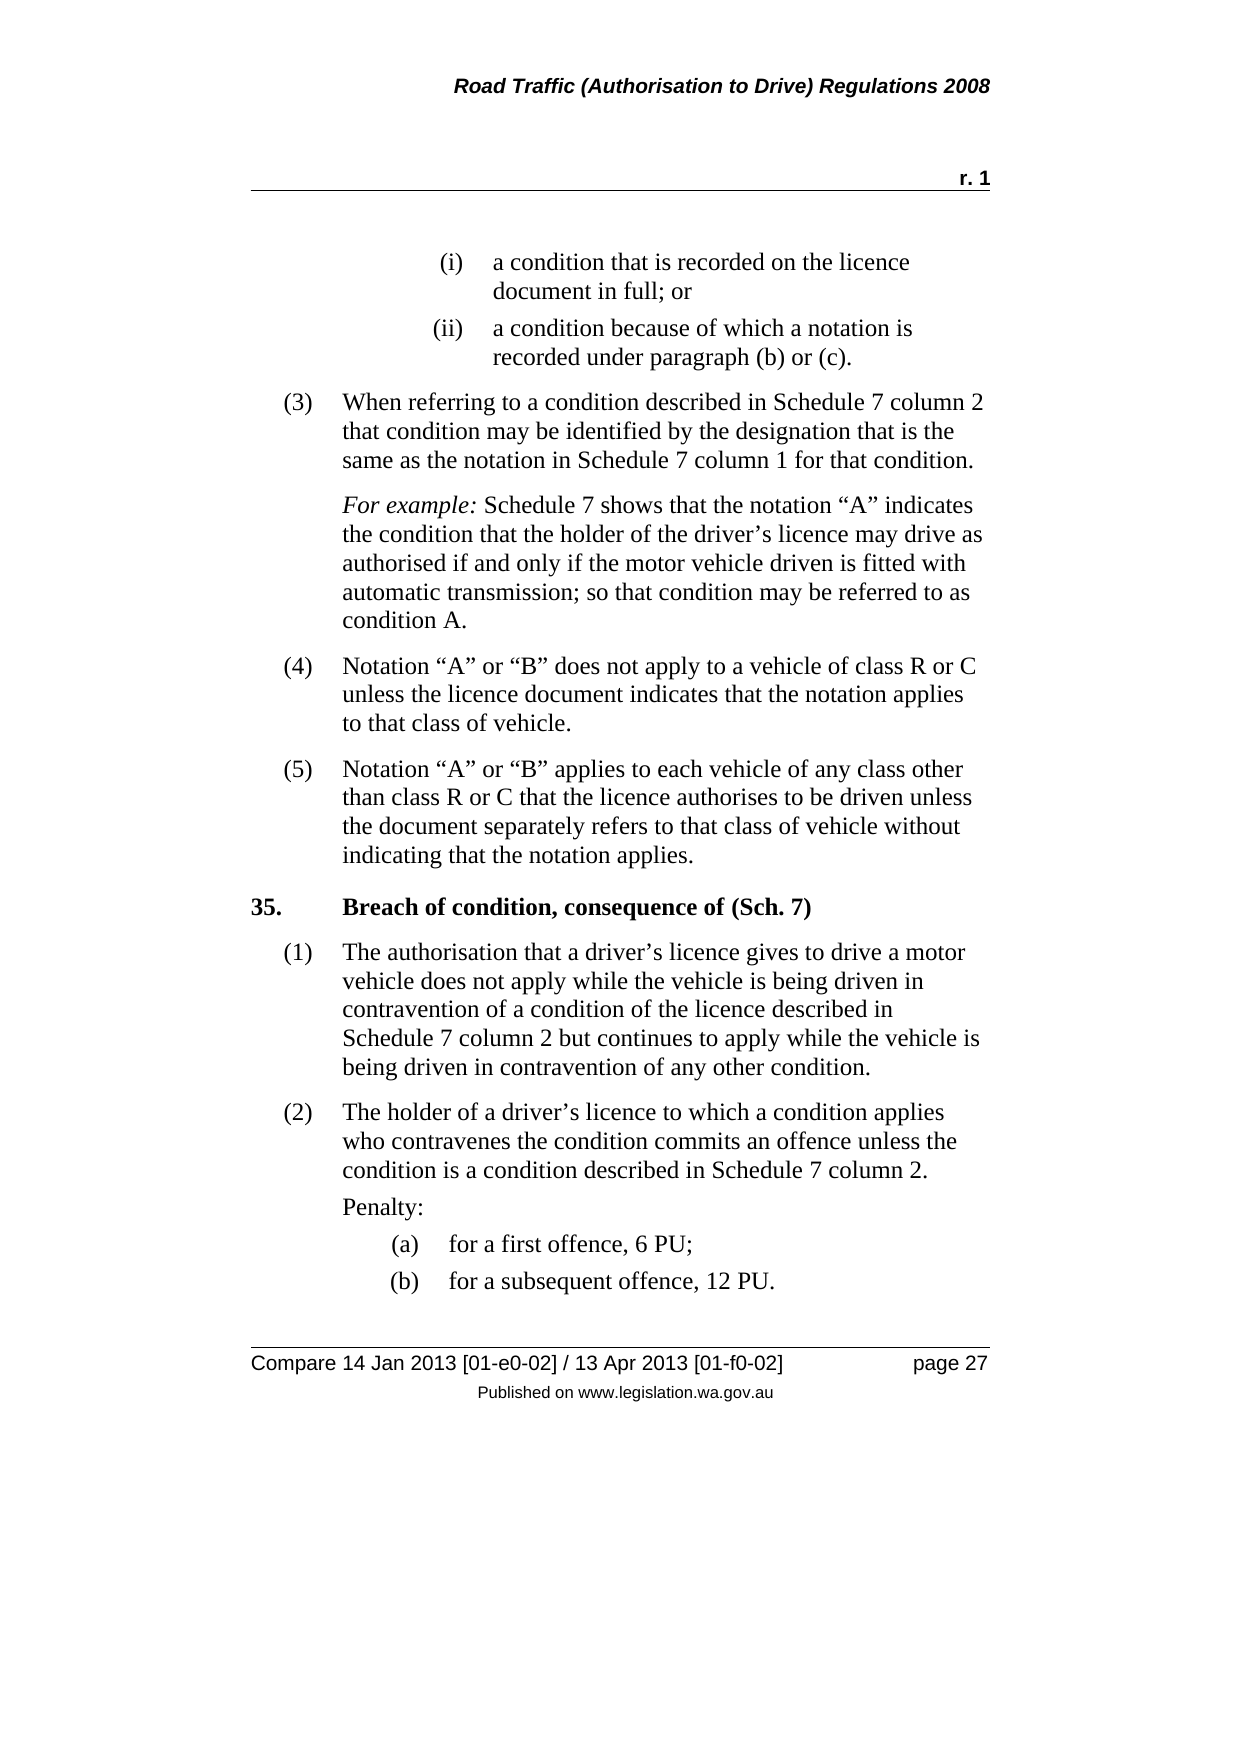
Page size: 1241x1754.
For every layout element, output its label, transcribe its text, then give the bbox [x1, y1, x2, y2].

text (5) Notation “A” or “B” applies to each vehicle of any class other than class R or C that the licence authorises to be driven unless the document separately refers to that class of vehicle without indicating that the notation applies. [251, 754, 990, 869]
text (ii) a condition because of which a notation is recorded under paragraph (b) or (c). [251, 313, 990, 371]
text (a) for a first offence, 6 PU; [251, 1229, 990, 1258]
text For example: Schedule 7 shows that the notation “A” indicates the condition that the holder of the driver’s licence may drive as authorised if and only if the motor vehicle driven is fitted with automatic transmission; so that condition may be referred to as condition A. [251, 490, 990, 634]
text (1) The authorisation that a driver’s licence gives to drive a motor vehicle does not apply while the vehicle is being driven in contravention of a condition of the licence described in Schedule 7 column 2 but continues to apply while the vehicle is being driven in contravention of any other condition. [251, 937, 990, 1081]
subtitle 35. Breach of condition, consequence of (Sch. 7) [251, 892, 990, 920]
text (b) for a subsequent offence, 12 PU. [251, 1266, 990, 1295]
text (2) The holder of a driver’s licence to which a condition applies who contravenes the condition commits an offence unless the condition is a condition described in Schedule 7 column 2. [251, 1097, 990, 1184]
text Penalty: [251, 1192, 990, 1221]
text (4) Notation “A” or “B” does not apply to a vehicle of class R or C unless the licence document indicates that the notation applies to that class of vehicle. [251, 651, 990, 737]
text (i) a condition that is recorded on the licence document in full; or [251, 247, 990, 305]
text (3) When referring to a condition described in Schedule 7 column 2 that condition may be identified by the designation that is the same as the notation in Schedule 7 column 1 for that condition. [251, 387, 990, 474]
